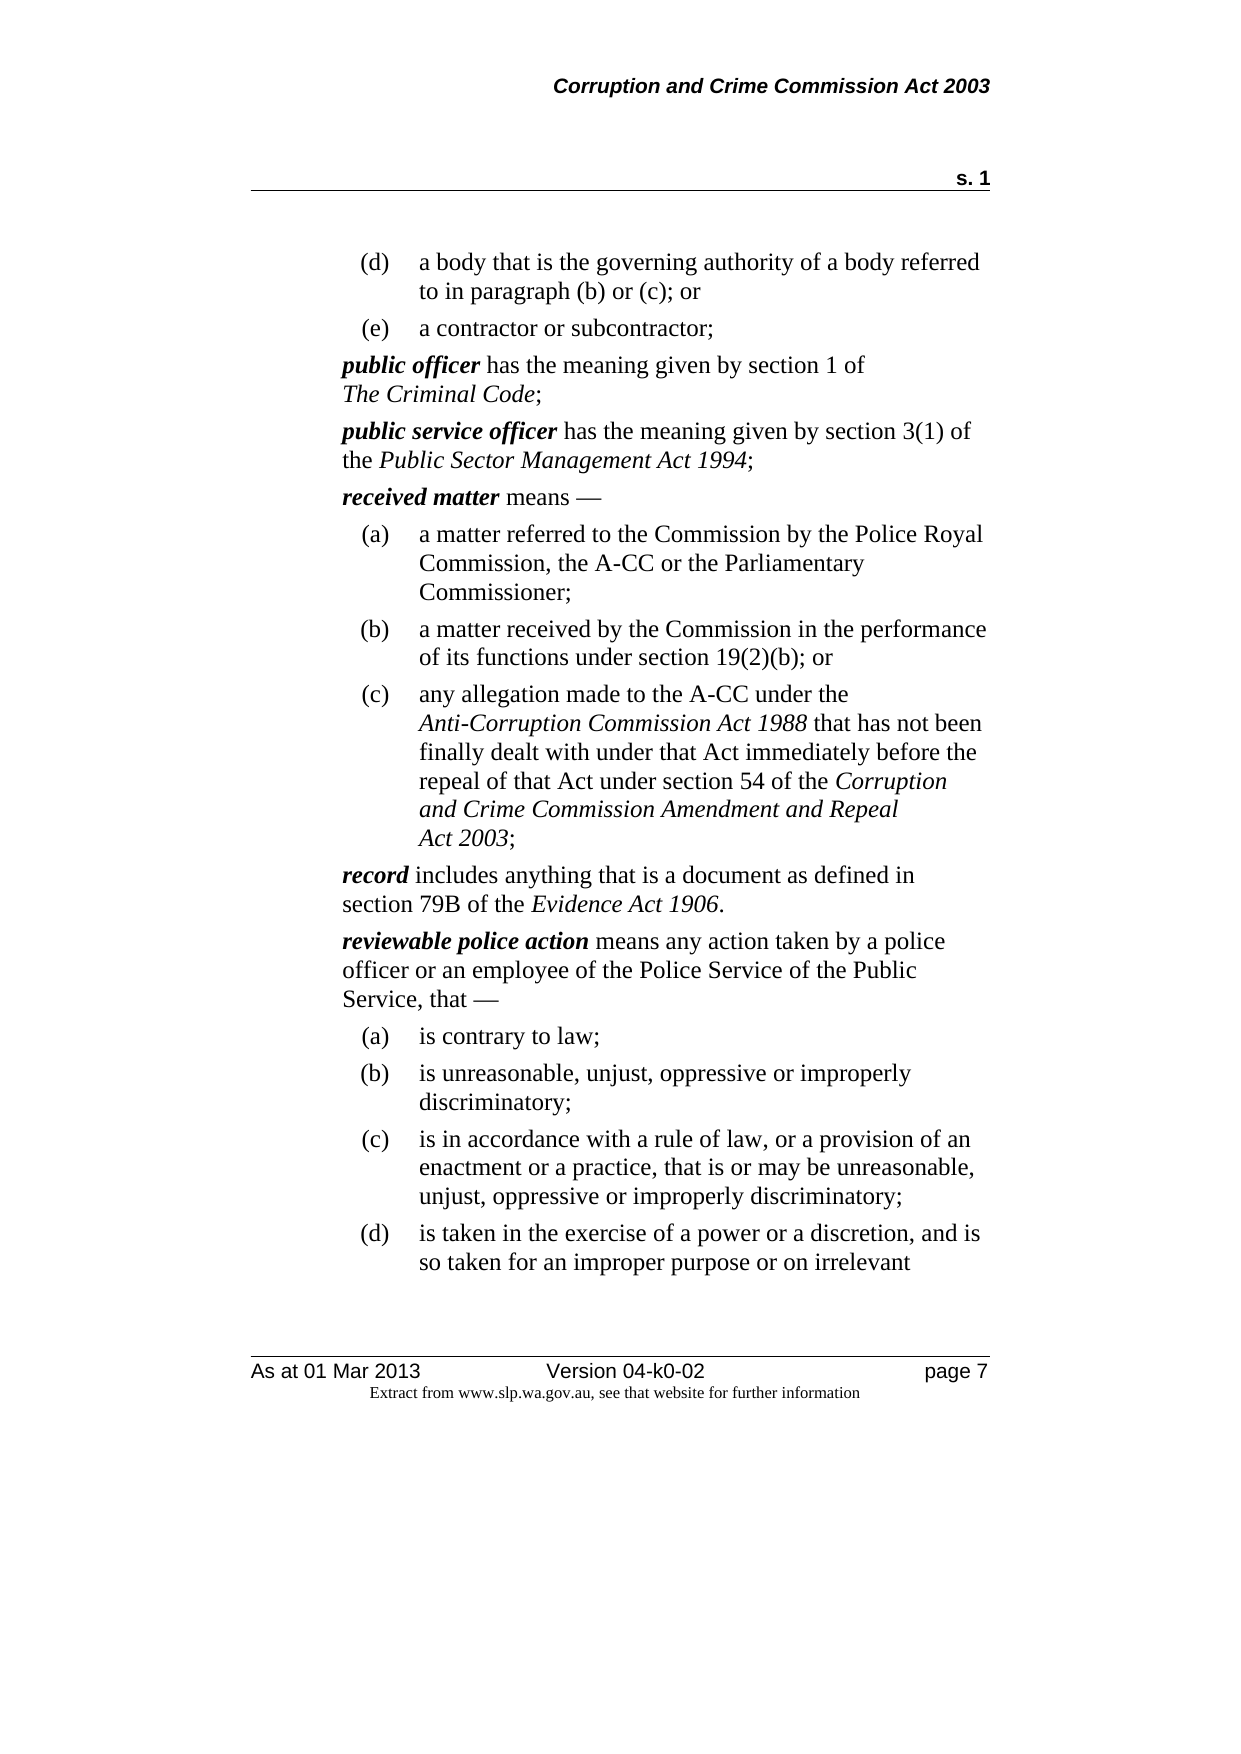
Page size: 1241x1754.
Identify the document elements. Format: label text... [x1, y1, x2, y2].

text record includes anything that is a document as defined in section 79B of the Evidence Act 1906. [251, 860, 990, 918]
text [251, 1218, 990, 1276]
text (e) a contractor or subcontractor; [251, 313, 990, 342]
text public service officer has the meaning given by section 3(1) of the Public Sector Management Act 1994; [251, 416, 990, 474]
text reviewable police action means any action taken by a police officer or an employee of the Police Service of the Public Service, that — [251, 926, 990, 1012]
text (b) a matter received by the Commission in the performance of its functions under section 19(2)(b); or [251, 614, 990, 671]
text public officer has the meaning given by section 1 of The Criminal Code; [251, 350, 990, 408]
text (a) is contrary to law; [251, 1021, 990, 1049]
text (a) a matter referred to the Commission by the Police Royal Commission, the A-CC or the Parliamentary Commissioner; [251, 519, 990, 605]
text (d) a body that is the governing authority of a body referred to in paragraph (b) or (c); or [251, 247, 990, 305]
text (b) is unreasonable, unjust, oppressive or improperly discriminatory; [251, 1058, 990, 1115]
text (c) is in accordance with a rule of law, or a provision of an enactment or a practice, that is or may be unreasonable, unjust, oppressive or improperly discriminatory; [251, 1124, 990, 1210]
text (c) any allegation made to the A-CC under the Anti-Corruption Commission Act 1988 that has not been finally dealt with under that Act immediately before the repeal of that Act under section 54 of the Corruption and Crime Commission Amendment and Repeal Act 2003; [251, 679, 990, 852]
text received matter means — [251, 482, 990, 511]
